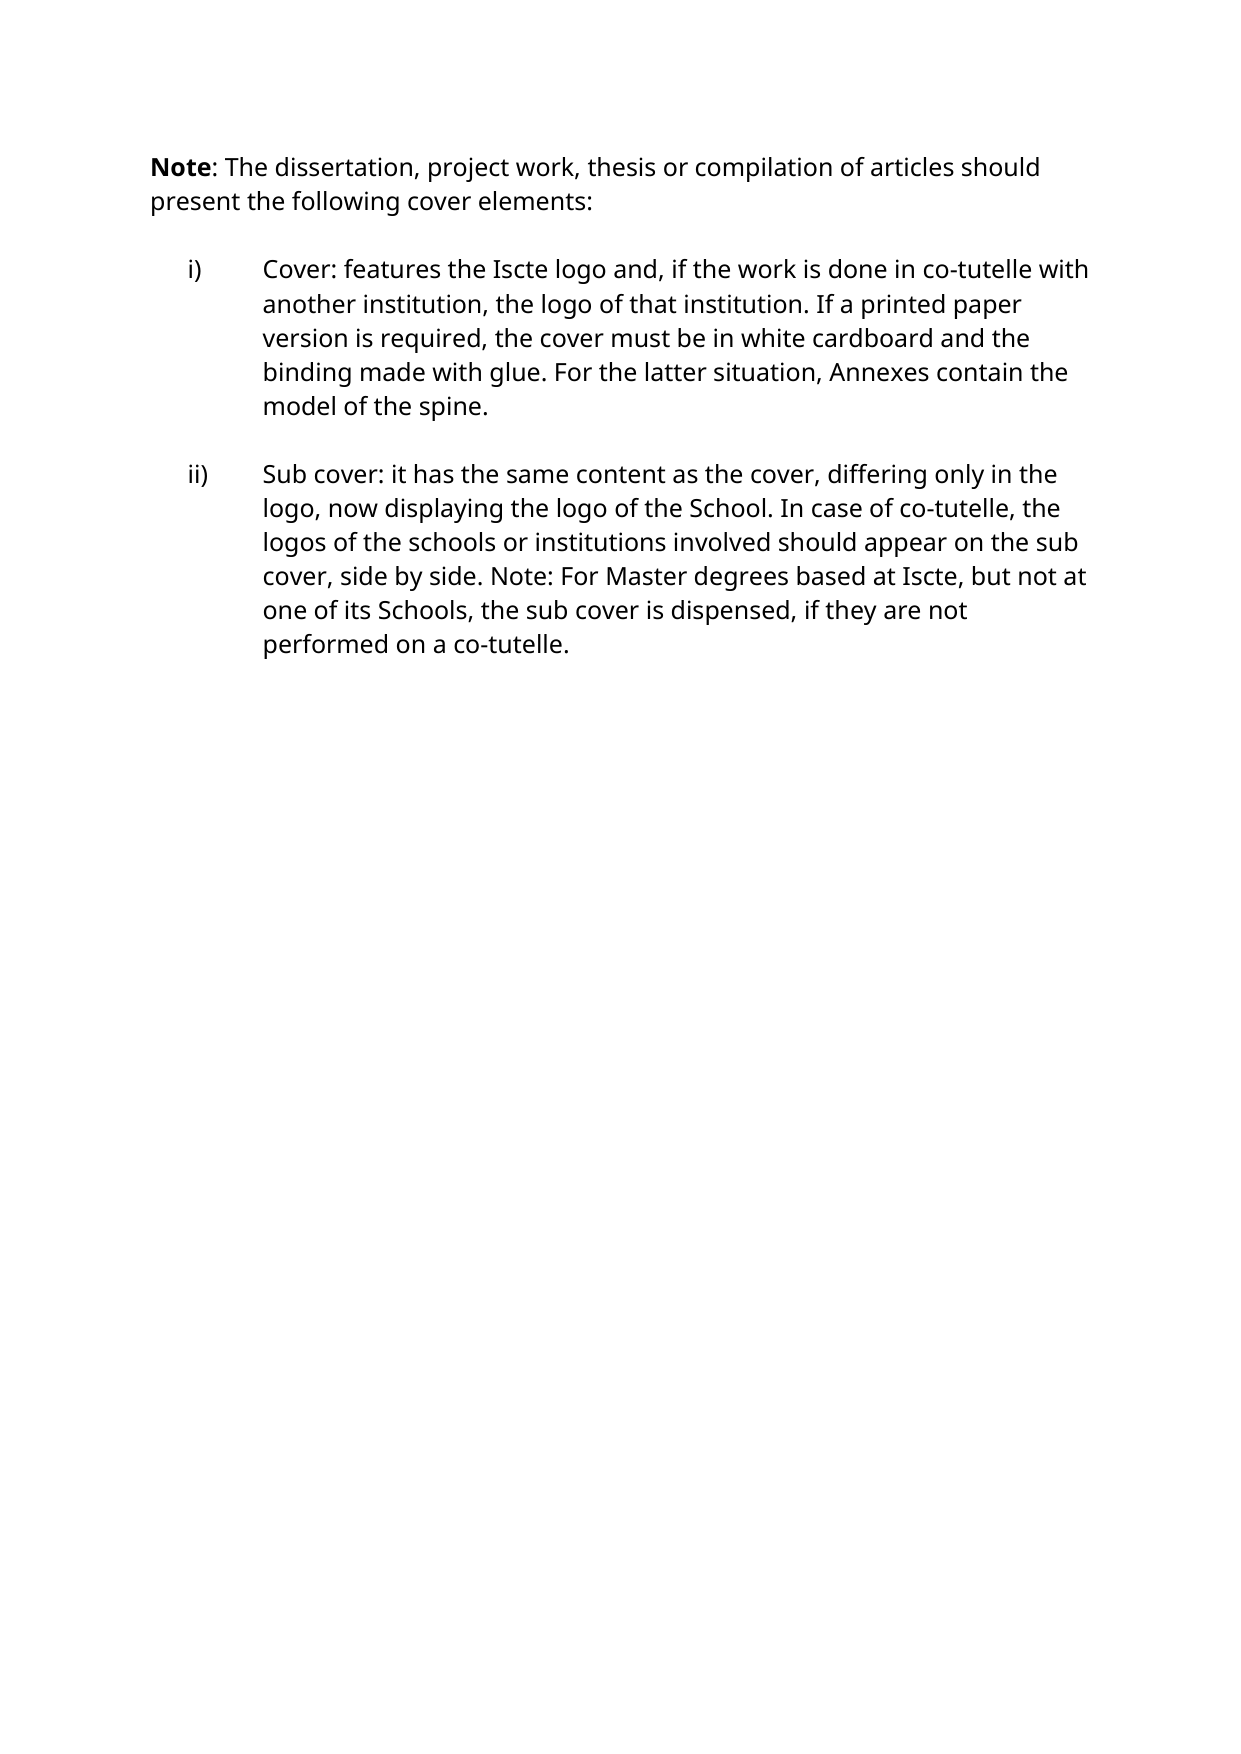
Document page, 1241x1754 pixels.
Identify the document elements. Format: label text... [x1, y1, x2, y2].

list Cover: features the Iscte logo and, if the work is done in co-tutelle with another institution, the logo of that institution. If a printed paper version is required, the cover must be in white cardboard and the binding made with glue. For the latter situation, Annexes contain the model of the spine. [187, 252, 1090, 422]
text Note: The dissertation, project work, thesis or compilation of articles should present the following cover elements: [150, 150, 1090, 218]
list Sub cover: it has the same content as the cover, differing only in the logo, now displaying the logo of the School. In case of co-tutelle, the logos of the schools or institutions involved should appear on the sub cover, side by side. Note: For Master degrees based at Iscte, but not at one of its Schools, the sub cover is dispensed, if they are not performed on a co-tutelle. [187, 457, 1090, 661]
